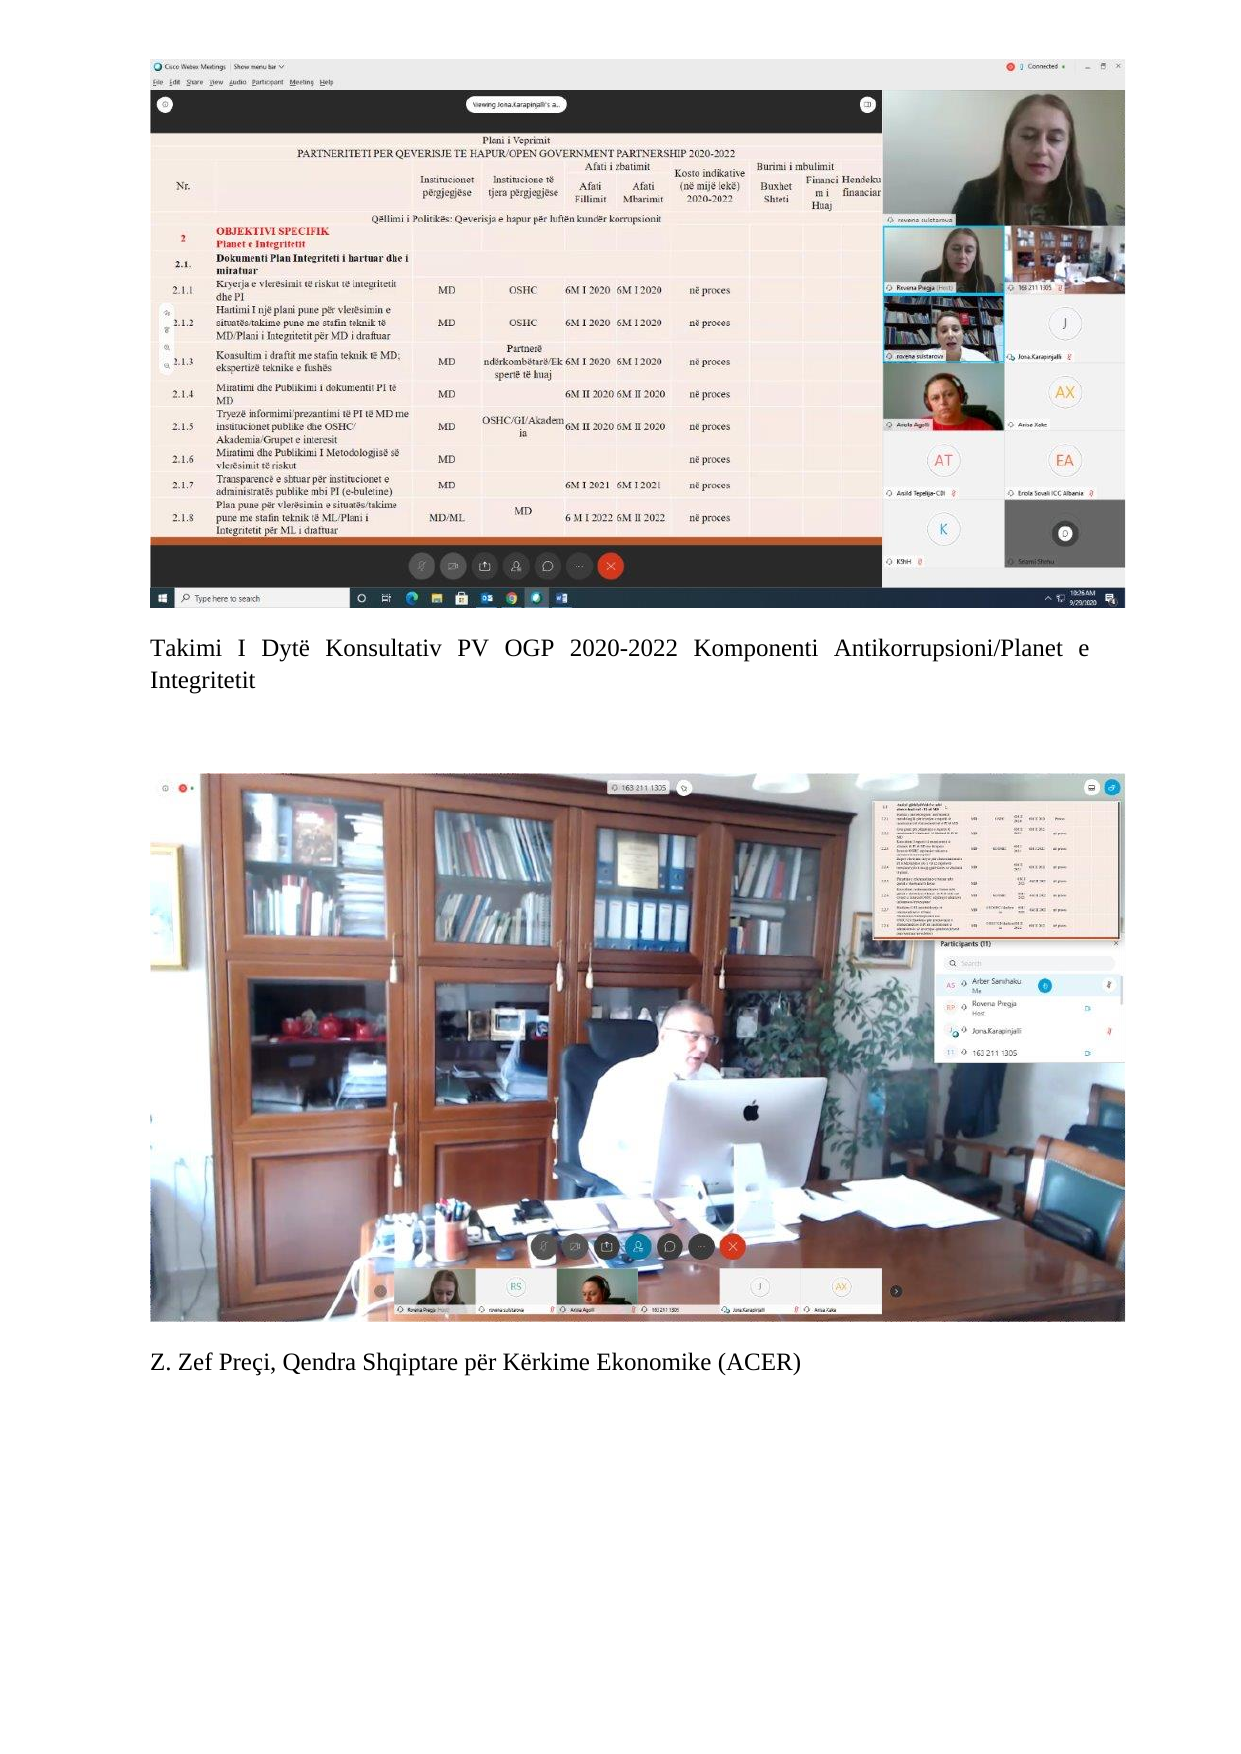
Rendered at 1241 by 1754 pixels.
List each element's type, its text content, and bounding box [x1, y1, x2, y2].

text Takimi I Dytë Konsultativ PV OGP 2020-2022 Komponenti Antikorrupsioni/Planet e Integritetit [150, 633, 1090, 694]
picture [150, 773, 1125, 1322]
picture [150, 59, 1125, 608]
text Z. Zef Preçi, Qendra Shqiptare për Kërkime Ekonomike (ACER) [150, 1347, 1090, 1376]
